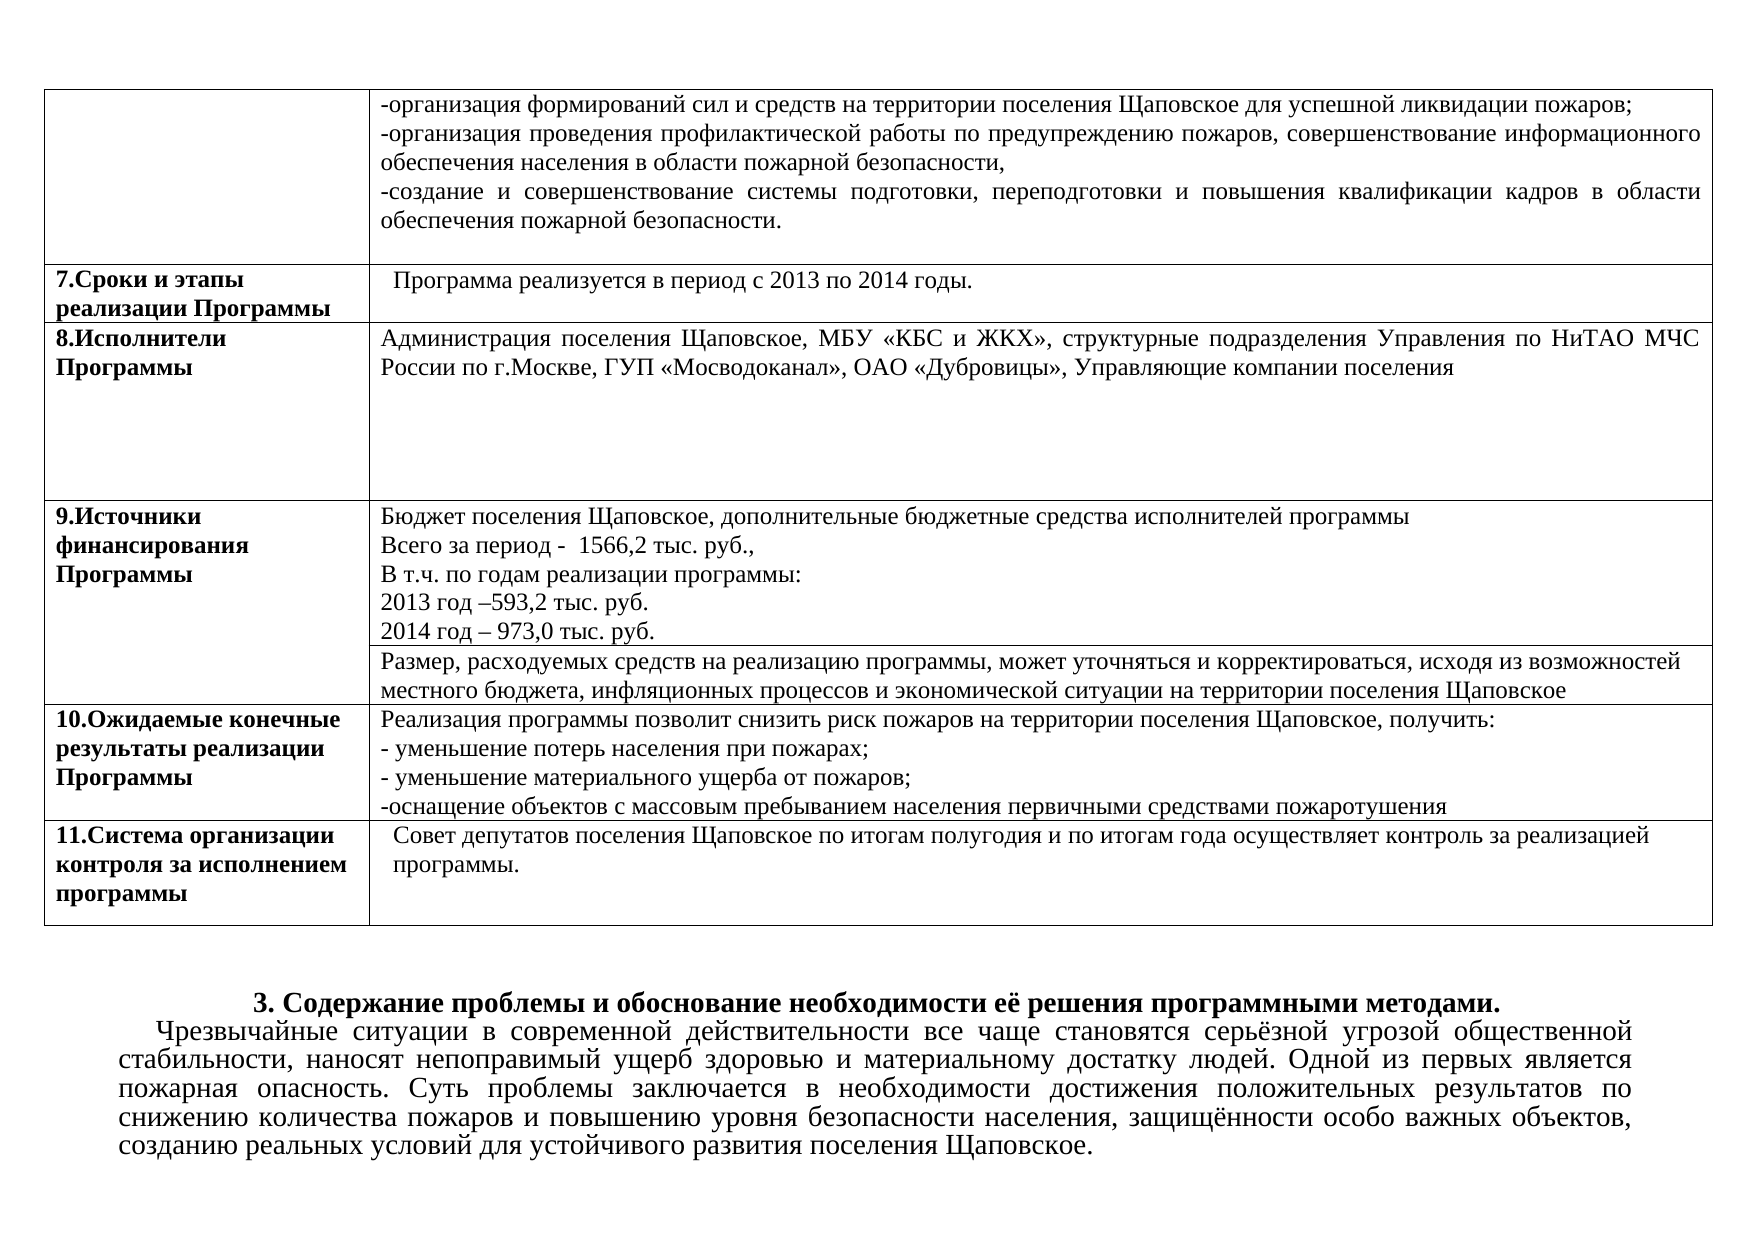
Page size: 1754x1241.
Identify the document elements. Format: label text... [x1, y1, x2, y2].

table_cell Реализация программы позволит снизить риск пожаров на территории поселения Щаповское, получить: - уменьшение потерь населения при пожарах; - уменьшение материального ущерба от пожаров; -оснащение объектов с массовым пребыванием населения первичными средствами пожаротушения [370, 705, 1712, 820]
table_cell 9.Источники финансирования Программы [45, 501, 369, 703]
table_cell 8.Исполнители Программы [45, 323, 369, 500]
table_cell Бюджет поселения Щаповское, дополнительные бюджетные средства исполнителей программы Всего за период - 1566,2 тыс. руб., В т.ч. по годам реализации программы: 2013 год –593,2 тыс. руб. 2014 год – 973,0 тыс. руб. [370, 501, 1712, 645]
text 3. Содержание проблемы и обоснование необходимости её решения программными методами. [118, 993, 1636, 1017]
table_cell Совет депутатов поселения Щаповское по итогам полугодия и по итогам года осуществляет контроль за реализацией программы. [370, 821, 1712, 925]
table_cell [45, 90, 369, 263]
table_cell 10.Ожидаемые конечные результаты реализации Программы [45, 705, 369, 820]
table_cell 11.Система организации контроля за исполнением программы [45, 821, 369, 925]
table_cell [370, 90, 1712, 263]
text Чрезвычайные ситуации в современной действительности все чаще становятся серьёзной угрозой общественной стабильности, наносят непоправимый ущерб здоровью и материальному достатку людей. Одной из первых является пожарная опасность. Суть проблемы заключается в необходимости достижения положительных результатов по снижению количества пожаров и повышению уровня безопасности населения, защищённости особо важных объектов, созданию реальных условий для устойчивого развития поселения Щаповское. [118, 1017, 1634, 1160]
table_cell Программа реализуется в период с 2013 по 2014 годы. [370, 265, 1712, 322]
table_cell 7.Сроки и этапы реализации Программы [45, 265, 369, 322]
table_cell Администрация поселения Щаповское, МБУ «КБС и ЖКХ», структурные подразделения Управления по НиТАО МЧС России по г.Москве, ГУП «Мосводоканал», ОАО «Дубровицы», Управляющие компании поселения [370, 323, 1712, 500]
table_cell Размер, расходуемых средств на реализацию программы, может уточняться и корректироваться, исходя из возможностей местного бюджета, инфляционных процессов и экономической ситуации на территории поселения Щаповское [370, 646, 1712, 703]
